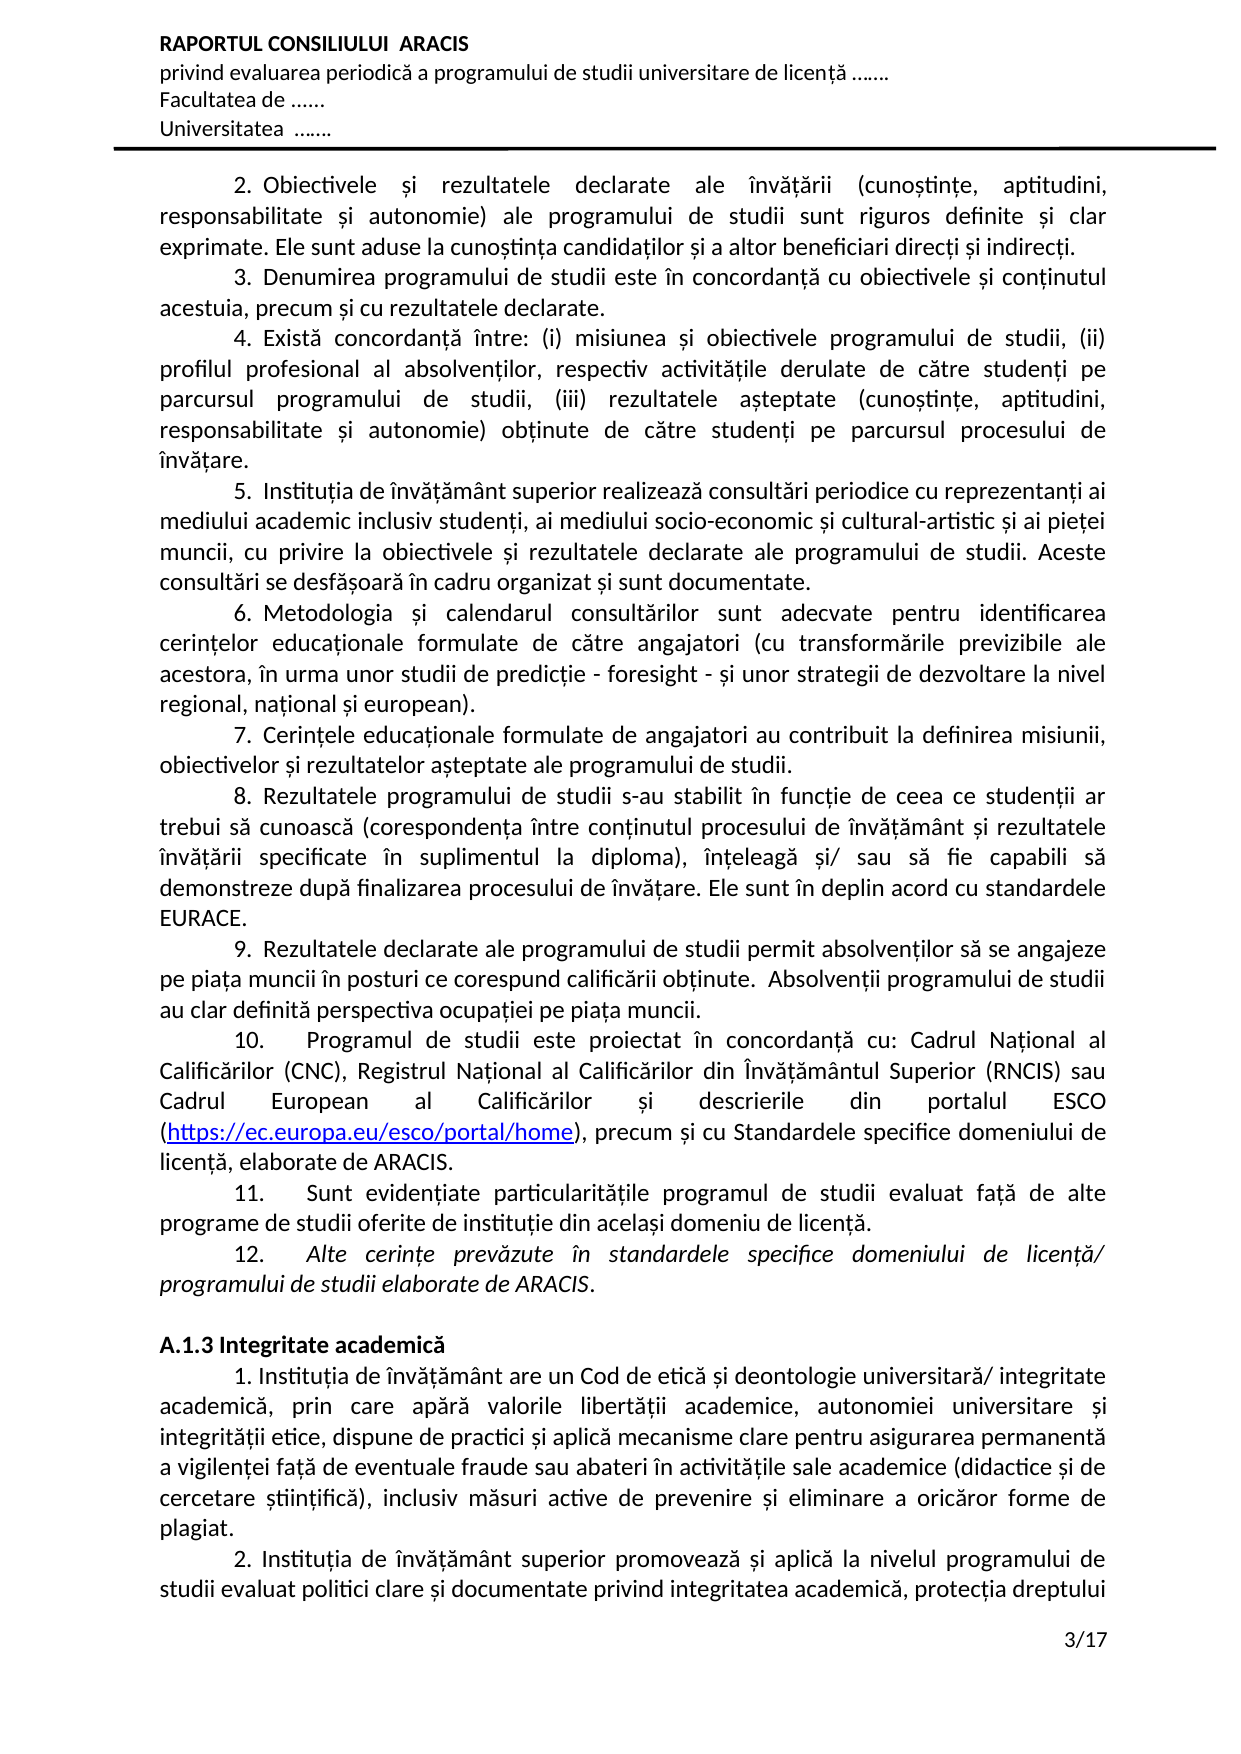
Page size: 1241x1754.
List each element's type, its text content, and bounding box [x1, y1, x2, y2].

list Metodologia și calendarul consultărilor sunt adecvate pentru identificarea cerințelor educaționale formulate de către angajatori (cu transformările previzibile ale acestora, în urma unor studii de predicție - foresight - și unor strategii de dezvoltare la nivel regional, național și european). [159, 597, 1107, 719]
list Denumirea programului de studii este în concordanță cu obiectivele și conținutul acestuia, precum și cu rezultatele declarate. [159, 261, 1107, 322]
list Rezultatele programului de studii s-au stabilit în funcție de ceea ce studenții ar trebui să cunoască (corespondența între conținutul procesului de învățământ și rezultatele învățării specificate în suplimentul la diploma), înțeleagă și/ sau să fie capabili să demonstreze după finalizarea procesului de învățare. Ele sunt în deplin acord cu standardele EURACE. [159, 780, 1107, 933]
list A.1.3 Integritate academică [159, 1329, 1107, 1360]
list Rezultatele declarate ale programului de studii permit absolvenților să se angajeze pe piața muncii în posturi ce corespund calificării obținute. Absolvenții programului de studii au clar definită perspectiva ocupației pe piața muncii. [159, 933, 1107, 1024]
list Există concordanță între: (i) misiunea și obiectivele programului de studii, (ii) profilul profesional al absolvenților, respectiv activitățile derulate de către studenți pe parcursul programului de studii, (iii) rezultatele așteptate (cunoștințe, aptitudini, responsabilitate și autonomie) obținute de către studenți pe parcursul procesului de învățare. [159, 322, 1107, 475]
list Instituția de învățământ superior realizează consultări periodice cu reprezentanți ai mediului academic inclusiv studenți, ai mediului socio-economic și cultural-artistic și ai pieței muncii, cu privire la obiectivele și rezultatele declarate ale programului de studii. Aceste consultări se desfășoară în cadru organizat și sunt documentate. [159, 475, 1107, 597]
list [159, 1543, 1107, 1604]
list 1. Instituţia de învăţământ are un Cod de etică şi deontologie universitară/ integritate academică, prin care apără valorile libertăţii academice, autonomiei universitare şi integrităţii etice, dispune de practici şi aplică mecanisme clare pentru asigurarea permanentă a vigilenţei faţă de eventuale fraude sau abateri în activităţile sale academice (didactice și de cercetare științifică), inclusiv măsuri active de prevenire și eliminare a oricăror forme de plagiat. [159, 1360, 1107, 1543]
list Sunt evidențiate particularitățile programul de studii evaluat față de alte programe de studii oferite de instituție din același domeniu de licență. [159, 1177, 1107, 1238]
list Cerințele educaționale formulate de angajatori au contribuit la definirea misiunii, obiectivelor și rezultatelor așteptate ale programului de studii. [159, 719, 1107, 780]
list Programul de studii este proiectat în concordanță cu: Cadrul Național al Calificărilor (CNC), Registrul Național al Calificărilor din Învățământul Superior (RNCIS) sau Cadrul European al Calificărilor și descrierile din portalul ESCO (https://ec.europa.eu/esco/portal/home), precum și cu Standardele specifice domeniului de licență, elaborate de ARACIS. [159, 1024, 1107, 1177]
list Alte cerințe prevăzute în standardele specifice domeniului de licență/ programului de studii elaborate de ARACIS. [159, 1238, 1107, 1299]
list Obiectivele și rezultatele declarate ale învățării (cunoștințe, aptitudini, responsabilitate și autonomie) ale programului de studii sunt riguros definite și clar exprimate. Ele sunt aduse la cunoștința candidaților și a altor beneficiari direcți și indirecți. [159, 170, 1107, 261]
